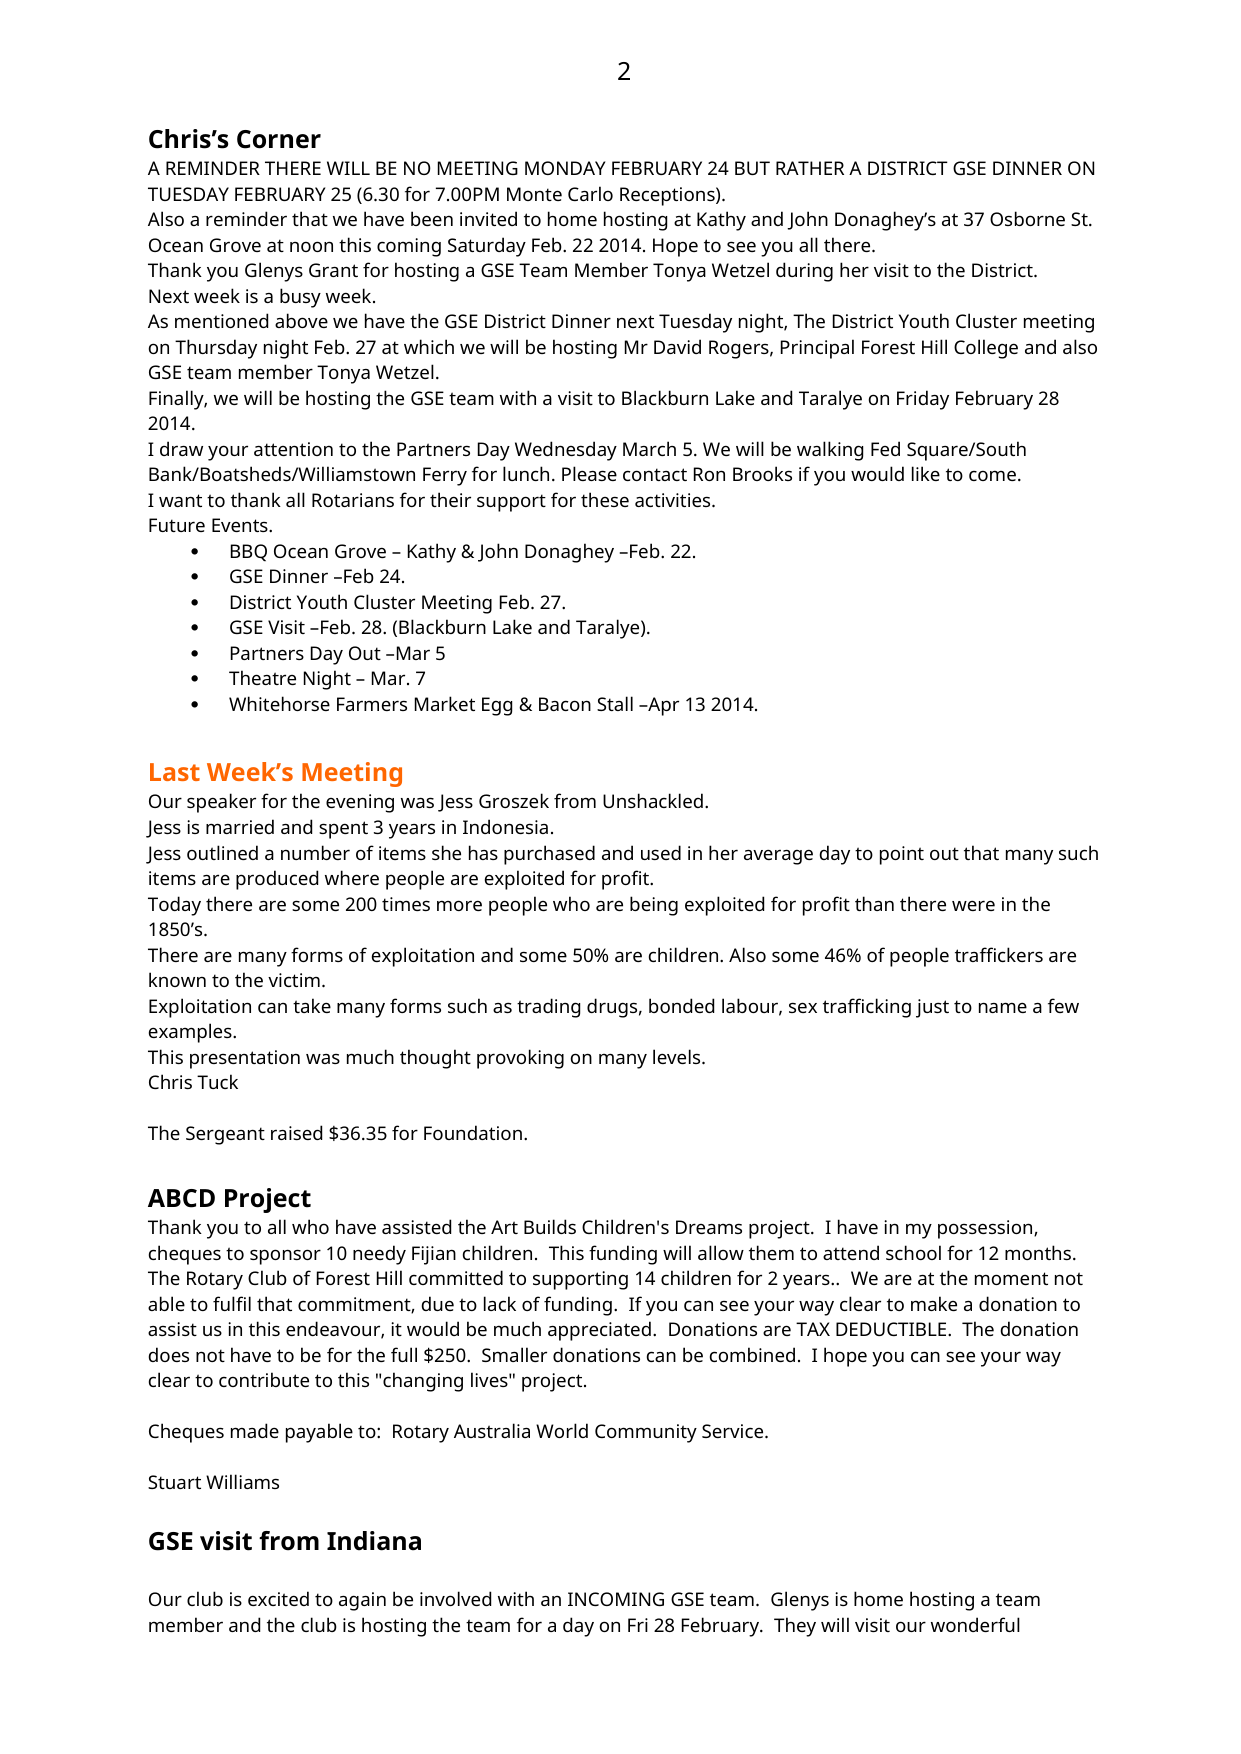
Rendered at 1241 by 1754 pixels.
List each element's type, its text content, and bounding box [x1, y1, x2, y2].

list District Youth Cluster Meeting Feb. 27. [191, 589, 1100, 615]
list Theatre Night – Mar. 7 [191, 666, 1100, 691]
text Jess is married and spent 3 years in Indonesia. [148, 814, 1100, 840]
text There are many forms of exploitation and some 50% are children. Also some 46% of people traffickers are known to the victim. [148, 942, 1100, 993]
text Cheques made payable to: Rotary Australia World Community Service. [148, 1418, 1100, 1444]
text ABCD Project [148, 1180, 1100, 1214]
text As mentioned above we have the GSE District Dinner next Tuesday night, The District Youth Cluster meeting on Thursday night Feb. 27 at which we will be hosting Mr David Rogers, Principal Forest Hill College and also GSE team member Tonya Wetzel. [148, 308, 1100, 385]
text Jess outlined a number of items she has purchased and used in her average day to point out that many such items are produced where people are exploited for profit. [148, 840, 1100, 891]
text The Sergeant raised $36.35 for Foundation. [148, 1121, 1100, 1146]
text Next week is a busy week. [148, 283, 1100, 308]
text Thank you to all who have assisted the Art Builds Children's Dreams project. I have in my possession, cheques to sponsor 10 needy Fijian children. This funding will allow them to attend school for 12 months. [148, 1214, 1100, 1265]
text Our speaker for the evening was Jess Groszek from Unshackled. [148, 789, 1100, 814]
text Exploitation can take many forms such as trading drugs, bonded labour, sex trafficking just to name a few examples. [148, 993, 1100, 1044]
text Finally, we will be hosting the GSE team with a visit to Blackburn Lake and Taralye on Friday February 28 2014. [148, 385, 1100, 436]
text Chris’s Corner [148, 121, 1100, 155]
text This presentation was much thought provoking on many levels. [148, 1044, 1100, 1069]
text A REMINDER THERE WILL BE NO MEETING MONDAY FEBRUARY 24 BUT RATHER A DISTRICT GSE DINNER ON TUESDAY FEBRUARY 25 (6.30 for 7.00PM Monte Carlo Receptions). [148, 155, 1100, 206]
text Stuart Williams [148, 1469, 1100, 1495]
list GSE Dinner –Feb 24. [191, 564, 1100, 589]
text GSE visit from Indiana [148, 1524, 1100, 1558]
text Thank you Glenys Grant for hosting a GSE Team Member Tonya Wetzel during her visit to the District. [148, 257, 1100, 283]
text The Rotary Club of Forest Hill committed to supporting 14 children for 2 years.. We are at the moment not able to fulfil that commitment, due to lack of funding. If you can see your way clear to make a donation to assist us in this endeavour, it would be much appreciated. Donations are TAX DEDUCTIBLE. The donation does not have to be for the full $250. Smaller donations can be combined. I hope you can see your way clear to contribute to this "changing lives" project. [148, 1265, 1100, 1393]
text Future Events. [148, 513, 1100, 538]
list BBQ Ocean Grove – Kathy & John Donaghey –Feb. 22. [191, 538, 1100, 564]
text Chris Tuck [148, 1069, 1100, 1095]
text I draw your attention to the Partners Day Wednesday March 5. We will be walking Fed Square/South Bank/Boatsheds/Williamstown Ferry for lunch. Please contact Ron Brooks if you would like to come. [148, 436, 1100, 487]
list Partners Day Out –Mar 5 [191, 640, 1100, 666]
list GSE Visit –Feb. 28. (Blackburn Lake and Taralye). [191, 615, 1100, 640]
text Also a reminder that we have been invited to home hosting at Kathy and John Donaghey’s at 37 Osborne St. Ocean Grove at noon this coming Saturday Feb. 22 2014. Hope to see you all there. [148, 206, 1100, 257]
text Today there are some 200 times more people who are being exploited for profit than there were in the 1850’s. [148, 891, 1100, 942]
subtitle Last Week’s Meeting [148, 755, 1100, 789]
text I want to thank all Rotarians for their support for these activities. [148, 487, 1100, 513]
list Whitehorse Farmers Market Egg & Bacon Stall –Apr 13 2014. [191, 691, 1100, 717]
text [148, 1587, 1100, 1638]
